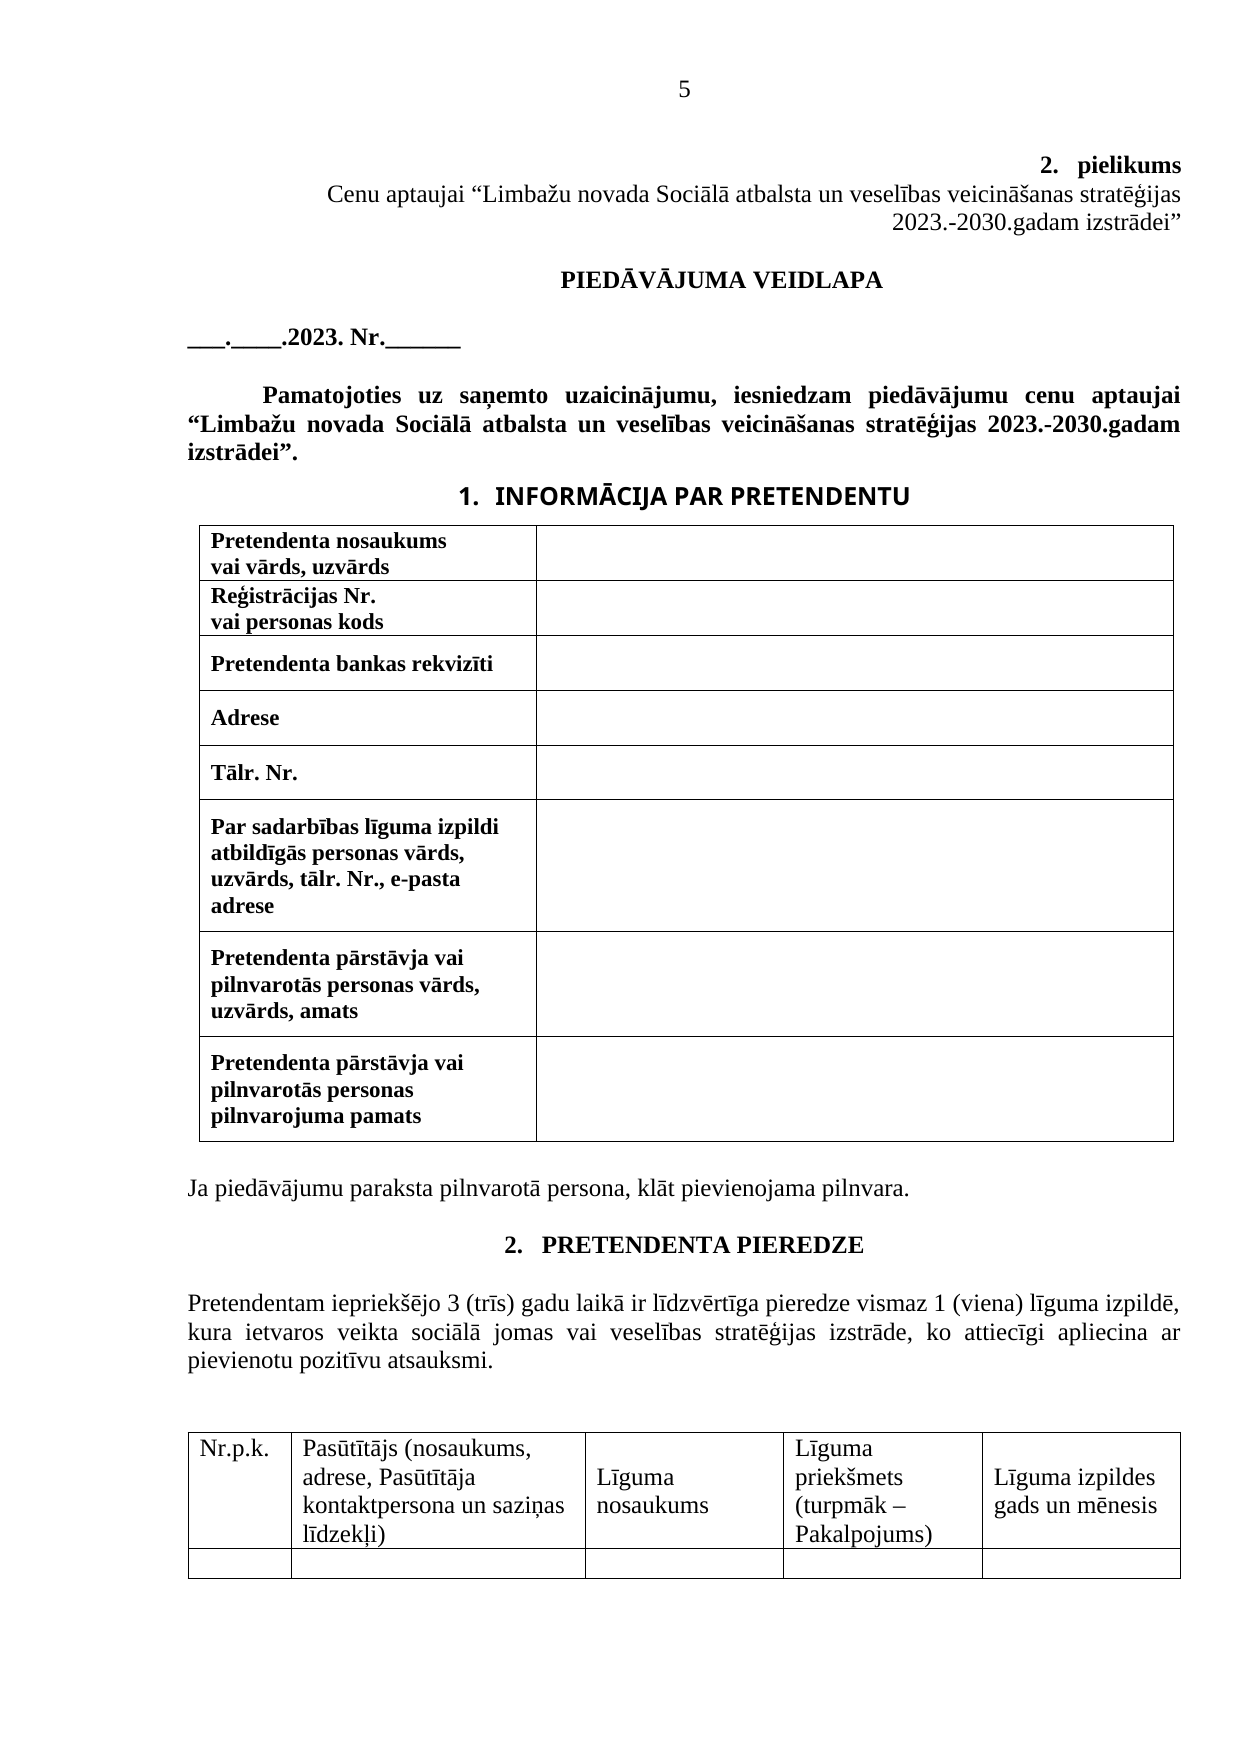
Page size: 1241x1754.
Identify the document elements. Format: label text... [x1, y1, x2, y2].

table_cell [292, 1549, 585, 1578]
table_header Pretendenta nosaukums vai vārds, uzvārds [200, 526, 536, 580]
table_cell Pretendenta pārstāvja vai pilnvarotās personas pilnvarojuma pamats [200, 1037, 536, 1141]
list PRETENDENTA PIEREDZE [187, 1231, 1181, 1259]
table_cell Reģistrācijas Nr. vai personas kods [200, 581, 536, 635]
table_cell [189, 1549, 291, 1578]
table_cell [537, 932, 1173, 1036]
table_header Līguma priekšmets (turpmāk – Pakalpojums) [784, 1433, 982, 1548]
table_cell Par sadarbības līguma izpildi atbildīgās personas vārds, uzvārds, tālr. Nr., e-pasta adrese [200, 800, 536, 931]
list PIEDĀVĀJUMA VEIDLAPA [262, 265, 1181, 294]
list INFORMĀCIJA PAR PRETENDENTU [187, 479, 1181, 513]
table_header [537, 526, 1173, 580]
text Pretendentam iepriekšējo 3 (trīs) gadu laikā ir līdzvērtīga pieredze vismaz 1 (viena) līguma izpildē, kura ietvaros veikta sociālā jomas vai veselības stratēģijas izstrāde, ko attiecīgi apliecina ar pievienotu pozitīvu atsauksmi. [187, 1288, 1181, 1374]
table_cell Pretendenta bankas rekvizīti [200, 636, 536, 690]
table_cell Adrese [200, 691, 536, 744]
text Ja piedāvājumu paraksta pilnvarotā persona, klāt pievienojama pilnvara. [187, 1173, 1181, 1202]
table_header Pasūtītājs (nosaukums, adrese, Pasūtītāja kontaktpersona un saziņas līdzekļi) [292, 1433, 585, 1548]
table_cell [983, 1549, 1180, 1578]
table_header Līguma nosaukums [586, 1433, 783, 1548]
text ___.____.2023. Nr.______ [187, 322, 1181, 351]
table_header Nr.p.k. [189, 1433, 291, 1548]
text Pamatojoties uz saņemto uzaicinājumu, iesniedzam piedāvājumu cenu aptaujai “Limbažu novada Sociālā atbalsta un veselības veicināšanas stratēģijas 2023.-2030.gadam izstrādei”. [187, 380, 1181, 466]
table_cell [537, 636, 1173, 690]
list Cenu aptaujai “Limbažu novada Sociālā atbalsta un veselības veicināšanas stratēģijas 2023.-2030.gadam izstrādei” [262, 179, 1181, 236]
table_cell [537, 746, 1173, 799]
table_cell Tālr. Nr. [200, 746, 536, 799]
table_cell [784, 1549, 982, 1578]
table_cell [537, 581, 1173, 635]
table_cell [537, 1037, 1173, 1141]
list pielikums [262, 150, 1181, 179]
table_header Līguma izpildes gads un mēnesis [983, 1433, 1180, 1548]
table_cell [537, 691, 1173, 744]
table_cell [537, 800, 1173, 931]
table_cell Pretendenta pārstāvja vai pilnvarotās personas vārds, uzvārds, amats [200, 932, 536, 1036]
table_cell [586, 1549, 783, 1578]
